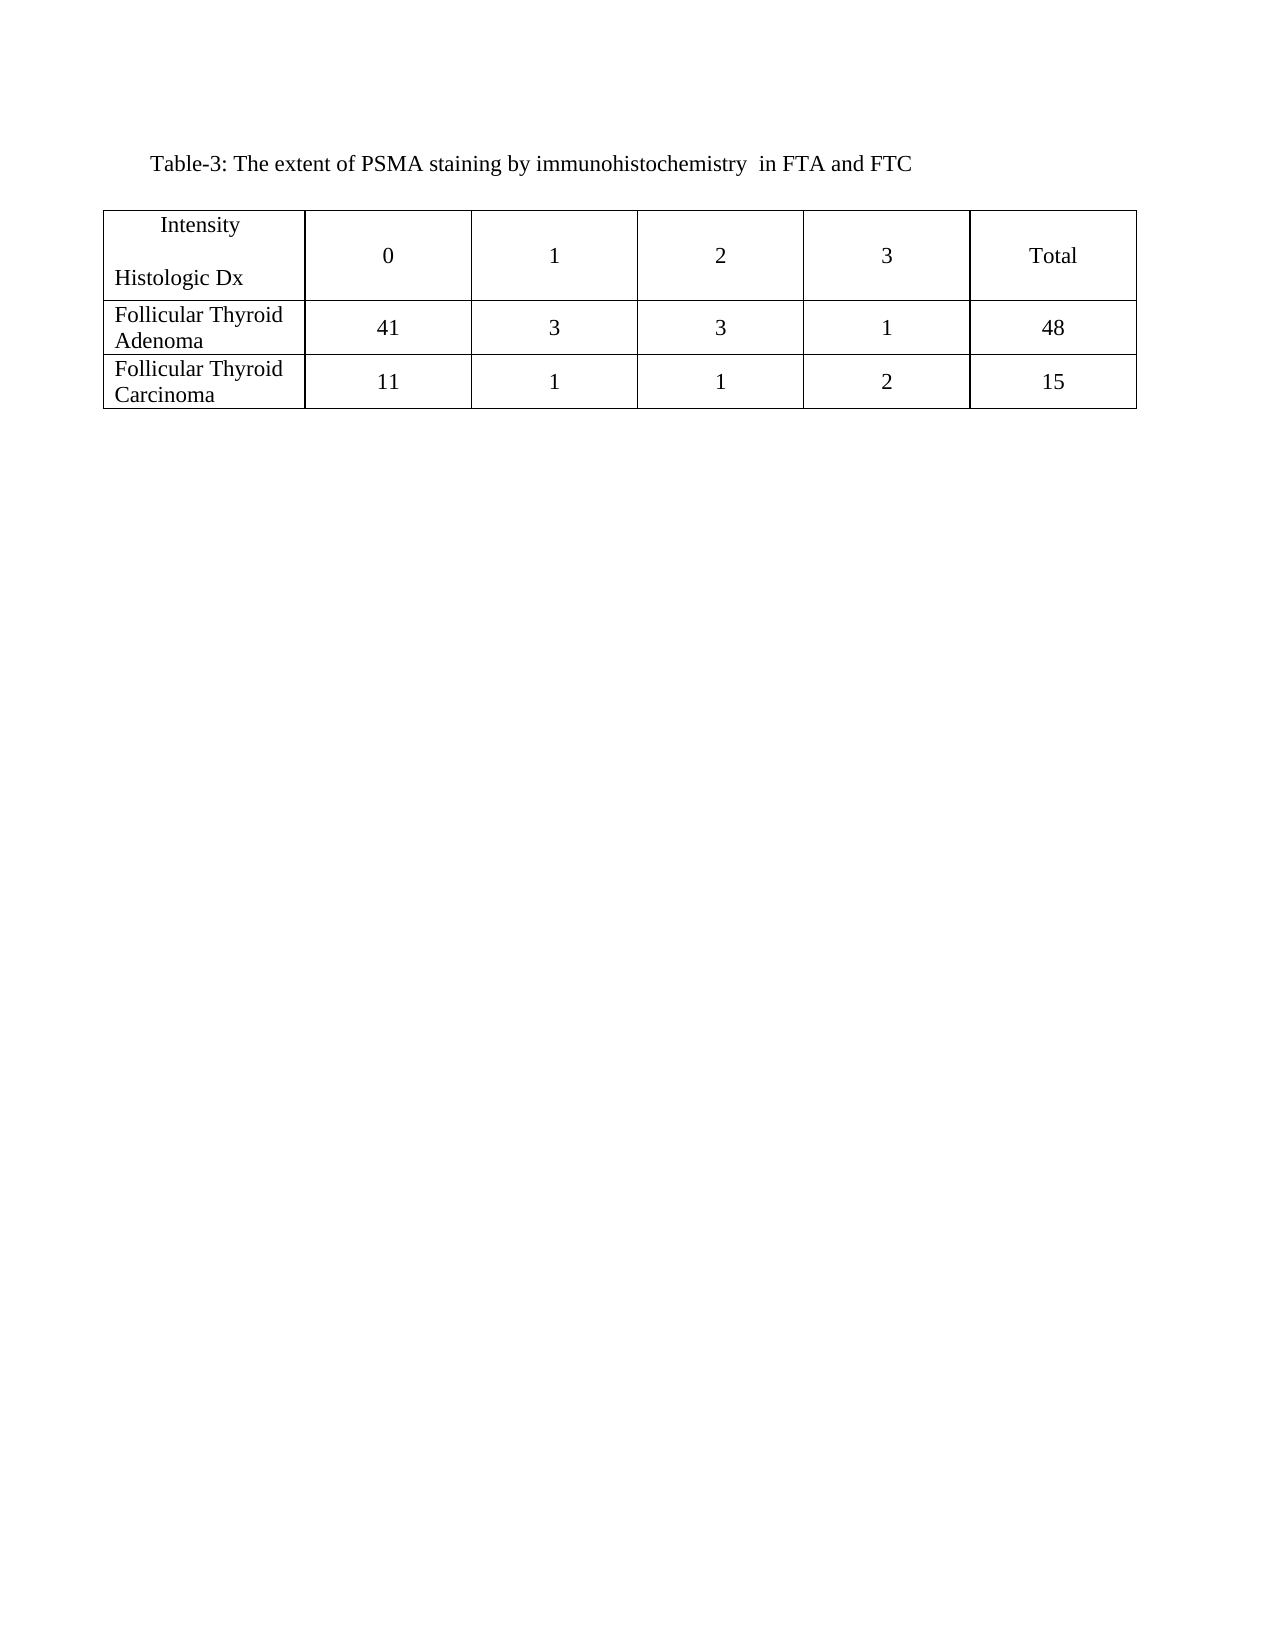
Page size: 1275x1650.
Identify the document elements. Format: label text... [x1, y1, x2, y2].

table_cell 11 [306, 355, 471, 408]
table_header 3 [804, 211, 969, 300]
table_cell Follicular Thyroid Carcinoma [104, 355, 304, 408]
table_cell 1 [472, 355, 637, 408]
table_cell Follicular Thyroid Adenoma [104, 301, 304, 354]
text Table-3: The extent of PSMA staining by immunohistochemistry in FTA and FTC [150, 150, 1125, 176]
table_header 0 [306, 211, 471, 300]
table_header Intensity Histologic Dx [104, 211, 304, 300]
table_cell 1 [804, 301, 969, 354]
table_header 1 [472, 211, 637, 300]
table_header Total [971, 211, 1136, 300]
table_cell 3 [472, 301, 637, 354]
table_cell 41 [306, 301, 471, 354]
table_cell 1 [638, 355, 803, 408]
table_cell 48 [971, 301, 1136, 354]
table_cell 15 [971, 355, 1136, 408]
table_header 2 [638, 211, 803, 300]
table_cell 3 [638, 301, 803, 354]
table_cell 2 [804, 355, 969, 408]
